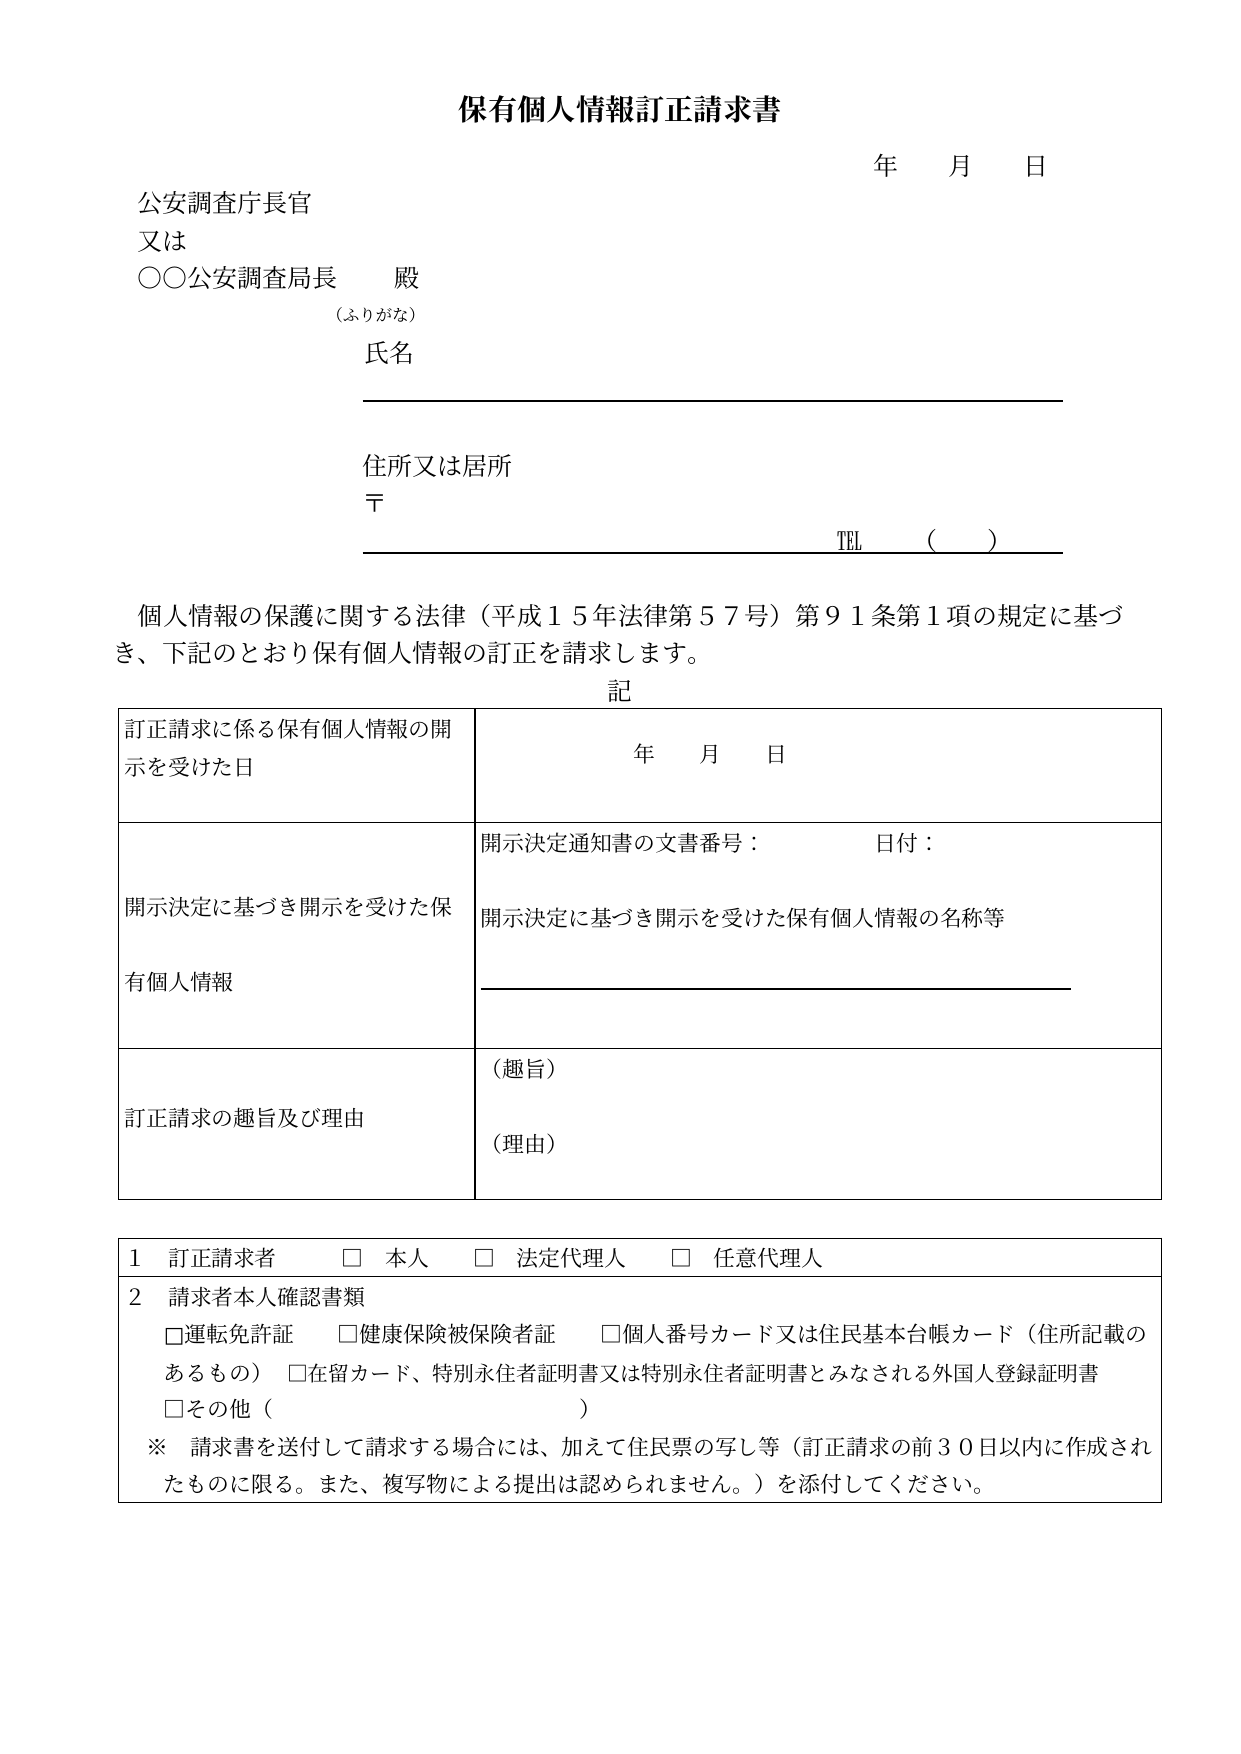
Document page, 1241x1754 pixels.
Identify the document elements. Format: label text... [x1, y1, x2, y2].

table_header １ 訂正請求者 □ 本人 □ 法定代理人 □ 任意代理人 [119, 1239, 1161, 1276]
text ○○公安調査局長 殿 [112, 258, 1128, 296]
text 保有個人情報訂正請求書 [112, 71, 1128, 146]
text ℡ （ ） [112, 521, 1128, 558]
table_header 訂正請求に係る保有個人情報の開示を受けた日 [119, 709, 474, 822]
text 個人情報の保護に関する法律（平成１５年法律第５７号）第９１条第１項の規定に基づき、下記のとおり保有個人情報の訂正を請求します。 [112, 596, 1128, 671]
text （ふりがな） [112, 296, 1128, 333]
table_cell 開示決定通知書の文書番号： 日付： 開示決定に基づき開示を受けた保有個人情報の名称等 [476, 823, 1161, 1048]
text 氏名 [112, 333, 1128, 371]
text 年 月 日 [823, 146, 1128, 183]
text 住所又は居所 [112, 446, 1128, 483]
text 〒 [112, 483, 1128, 521]
table_cell 開示決定に基づき開示を受けた保有個人情報 [119, 823, 474, 1048]
text 公安調査庁長官 [112, 183, 1128, 221]
text 記 [112, 671, 1128, 708]
table_cell 訂正請求の趣旨及び理由 [119, 1049, 474, 1199]
table_cell ２ 請求者本人確認書類 □運転免許証 □健康保険被保険者証 □個人番号カード又は住民基本台帳カード（住所記載のあるもの） □在留カード、特別永住者証明書又は特別永住者証明書とみなされる外国人登録証明書 □その他（ ） ※ 請求書を送付して請求する場合には、加えて住民票の写し等（訂正請求の前３０日以内に作成されたものに限る。また、複写物による提出は認められません。）を添付してください。 [119, 1277, 1161, 1502]
table_cell （趣旨） （理由） [476, 1049, 1161, 1199]
table_header 年 月 日 [476, 709, 1161, 822]
text 又は [112, 221, 1128, 258]
